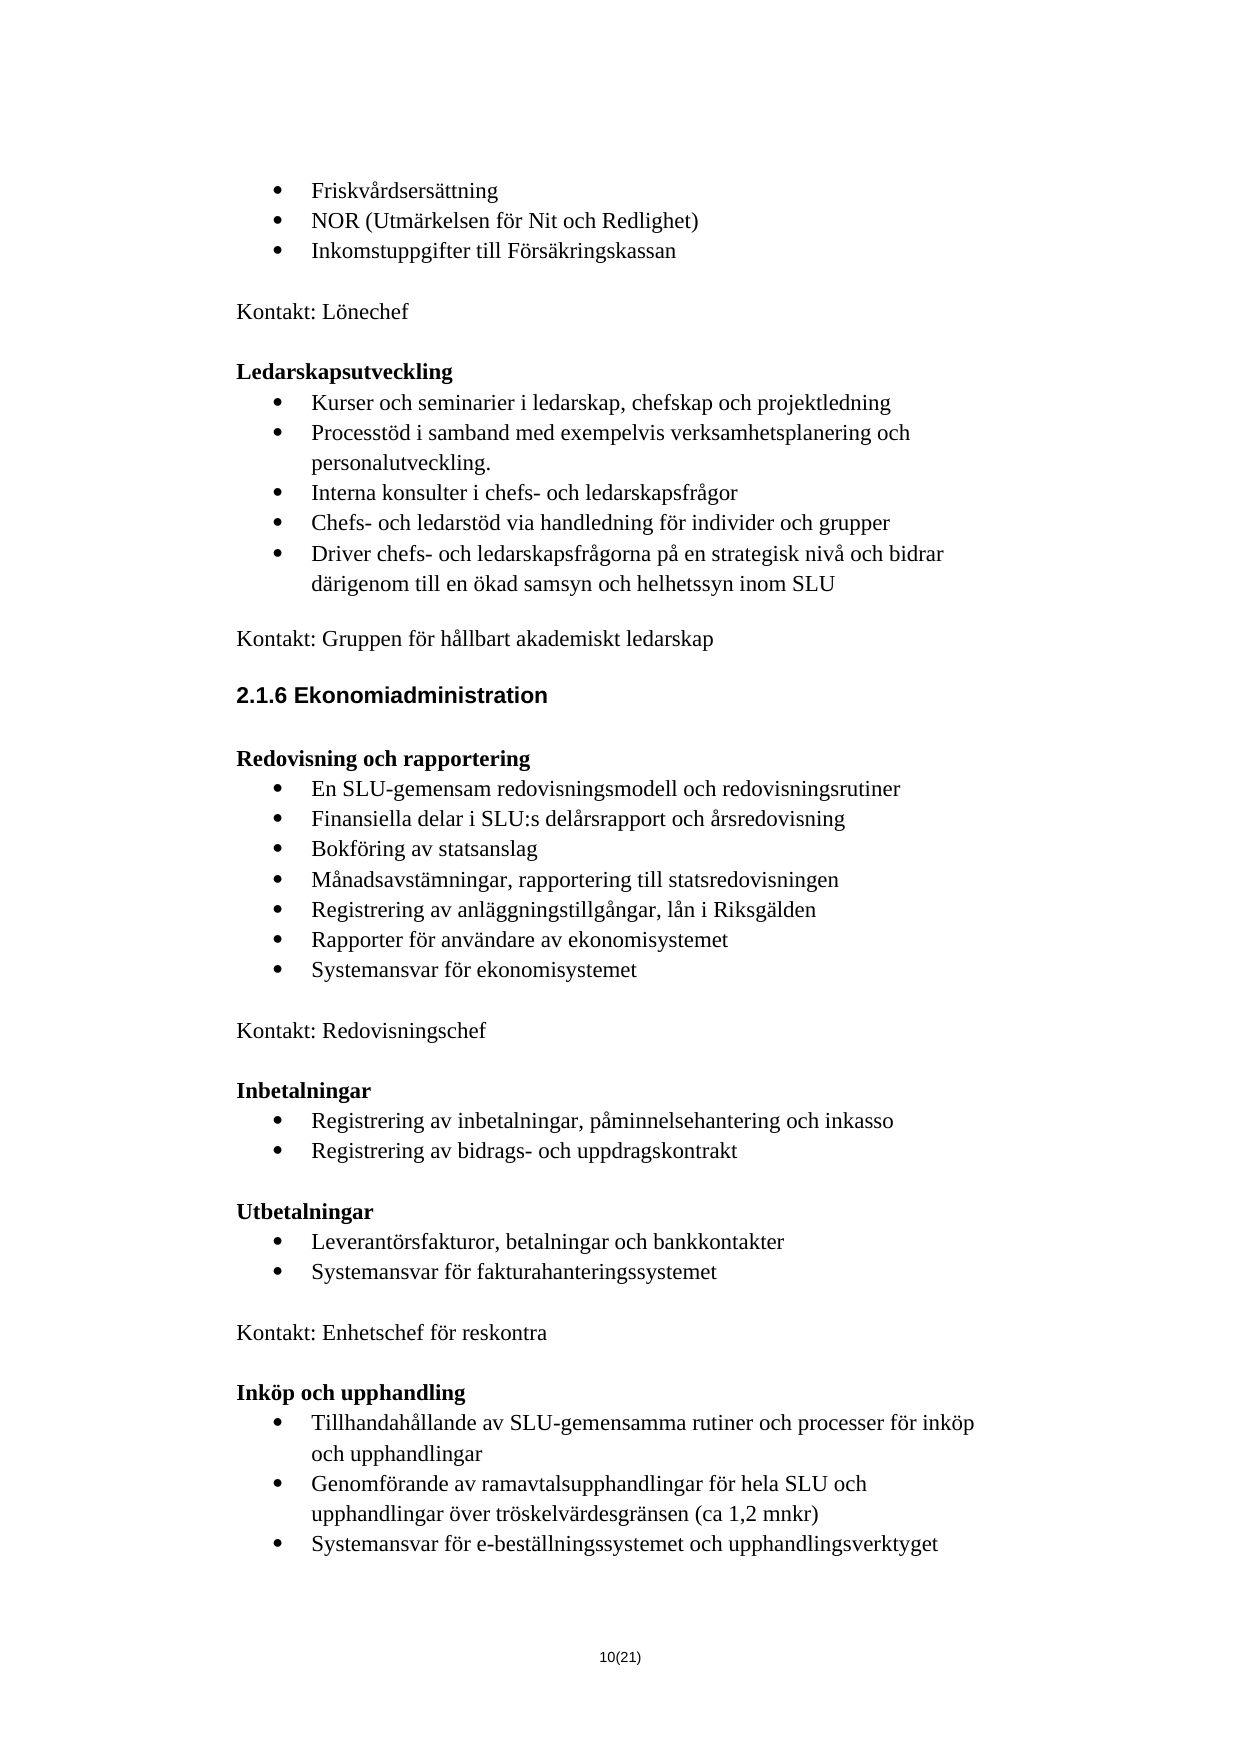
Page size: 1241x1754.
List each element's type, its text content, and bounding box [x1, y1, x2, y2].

subtitle 2.1.6 Ekonomiadministration [236, 682, 1004, 709]
list Systemansvar för fakturahanteringssystemet [274, 1258, 1004, 1285]
list Finansiella delar i SLU:s delårsrapport och årsredovisning [274, 805, 1004, 832]
text Inbetalningar [236, 1077, 1004, 1103]
text Inköp och upphandling [236, 1379, 1004, 1406]
list Inkomstuppgifter till Försäkringskassan [274, 238, 1004, 264]
list Registrering av anläggningstillgångar, lån i Riksgälden [274, 896, 1004, 922]
list Systemansvar för ekonomisystemet [274, 956, 1004, 983]
list Registrering av inbetalningar, påminnelsehantering och inkasso [274, 1107, 1004, 1134]
list Driver chefs- och ledarskapsfrågorna på en strategisk nivå och bidrar därigenom till en ökad samsyn och helhetssyn inom SLU [274, 540, 1004, 596]
list Systemansvar för e-beställningssystemet och upphandlingsverktyget [274, 1530, 1004, 1557]
list Leverantörsfakturor, betalningar och bankkontakter [274, 1228, 1004, 1254]
text Kontakt: Enhetschef för reskontra [236, 1319, 1004, 1345]
list En SLU-gemensam redovisningsmodell och redovisningsrutiner [274, 775, 1004, 801]
list Processtöd i samband med exempelvis verksamhetsplanering och personalutveckling. [274, 419, 1004, 475]
list Registrering av bidrags- och uppdragskontrakt [274, 1138, 1004, 1164]
list Interna konsulter i chefs- och ledarskapsfrågor [274, 479, 1004, 506]
list Tillhandahållande av SLU-gemensamma rutiner och processer för inköp och upphandlingar [274, 1409, 1004, 1466]
list Genomförande av ramavtalsupphandlingar för hela SLU och upphandlingar över tröskelvärdesgränsen (ca 1,2 mnkr) [274, 1470, 1004, 1526]
text Kontakt: Lönechef [236, 298, 1004, 324]
list NOR (Utmärkelsen för Nit och Redlighet) [274, 207, 1004, 234]
text Utbetalningar [236, 1198, 1004, 1224]
text Ledarskapsutveckling [236, 358, 1004, 385]
text Kontakt: Gruppen för hållbart akademiskt ledarskap [236, 625, 1004, 651]
text Kontakt: Redovisningschef [236, 1017, 1004, 1043]
list Chefs- och ledarstöd via handledning för individer och grupper [274, 509, 1004, 536]
list Rapporter för användare av ekonomisystemet [274, 926, 1004, 952]
list Bokföring av statsanslag [274, 836, 1004, 862]
text Redovisning och rapportering [236, 745, 1004, 771]
list Kurser och seminarier i ledarskap, chefskap och projektledning [274, 389, 1004, 415]
list Friskvårdsersättning [274, 177, 1004, 203]
list Månadsavstämningar, rapportering till statsredovisningen [274, 866, 1004, 892]
